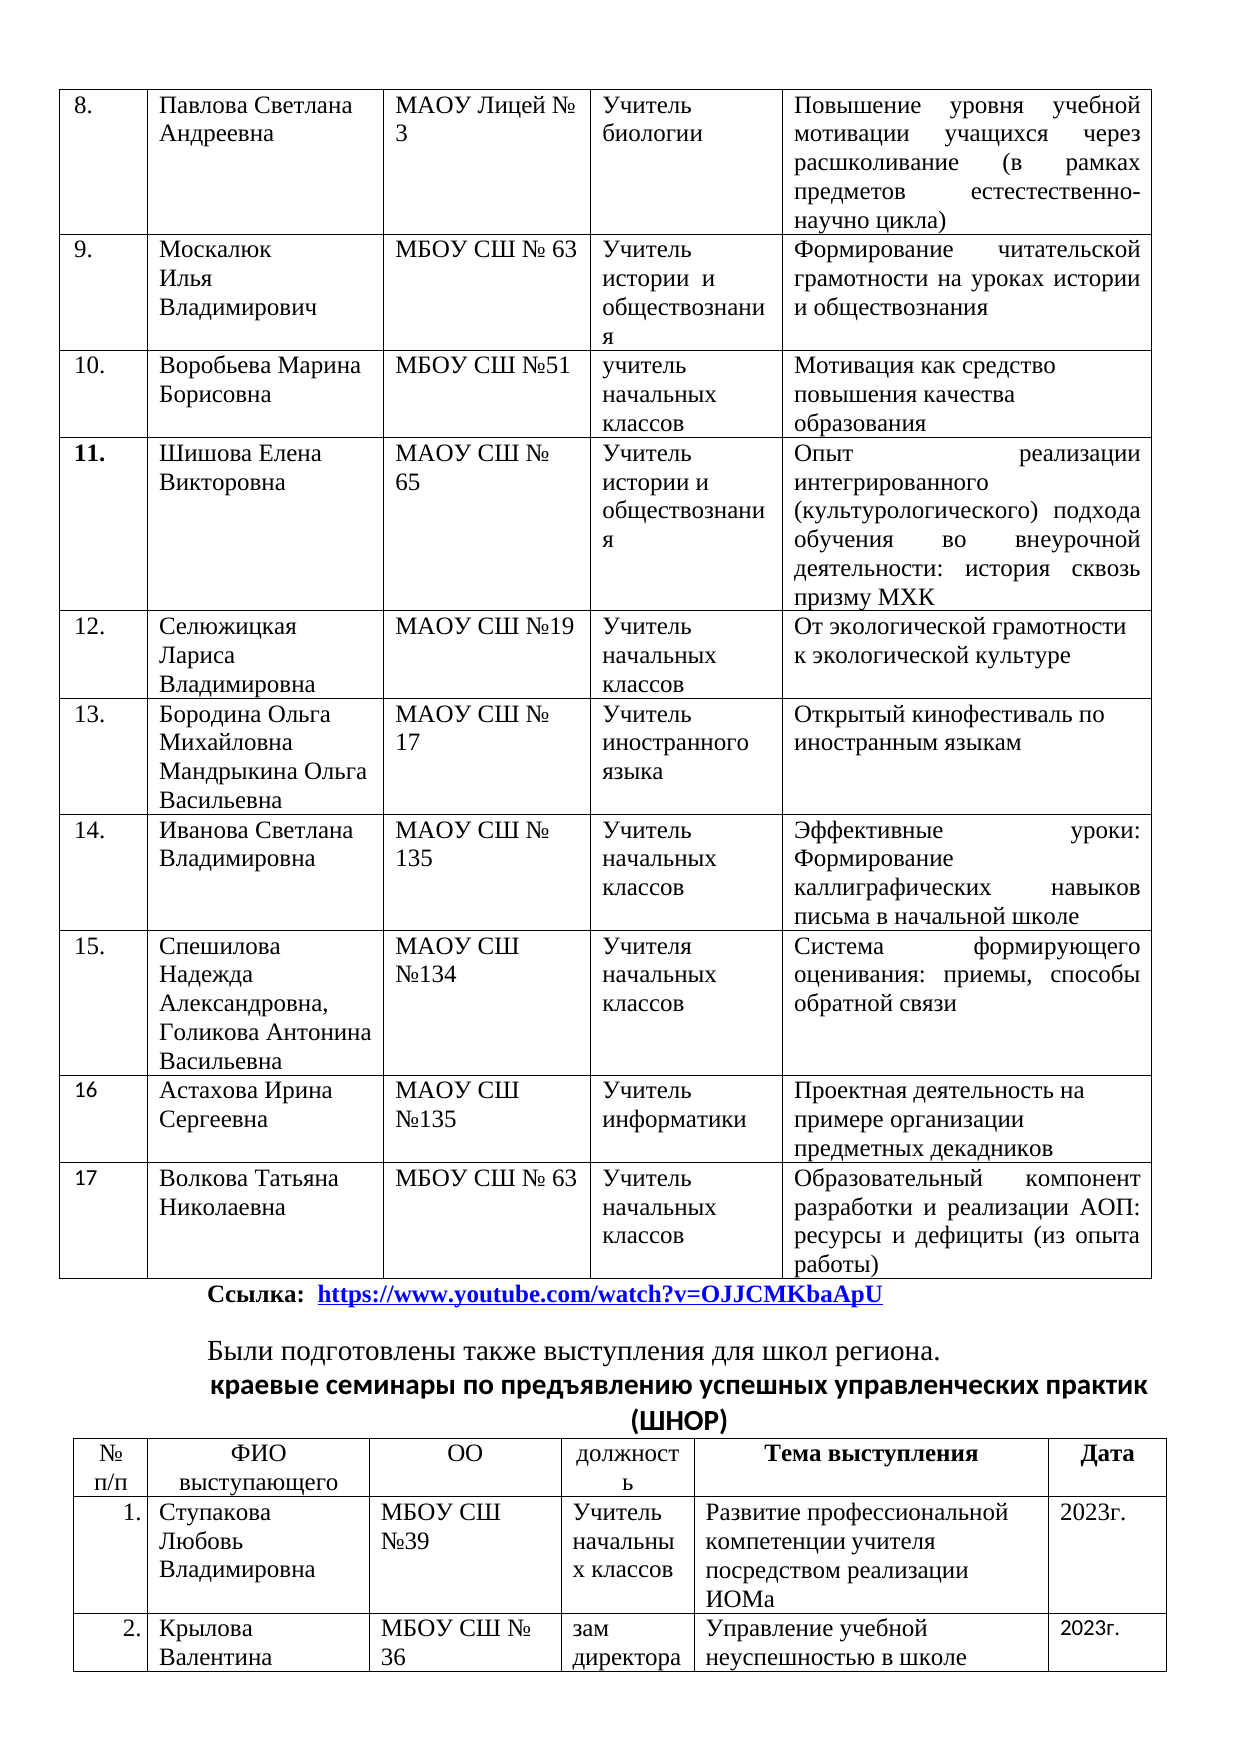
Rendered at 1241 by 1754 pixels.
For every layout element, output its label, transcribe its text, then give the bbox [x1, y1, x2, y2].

table_cell МБОУ СШ № 63 [384, 1163, 590, 1278]
table_header должность [562, 1439, 694, 1496]
table_cell 17 [60, 1163, 147, 1278]
table_cell Эффективные уроки: Формирование каллиграфических навыков письма в начальной школе [783, 815, 1151, 930]
table_cell МАОУ Лицей № 3 [384, 90, 590, 233]
table_header № п/п [74, 1439, 147, 1496]
table_cell Бородина Ольга Михайловна Мандрыкина Ольга Васильевна [148, 699, 383, 814]
table_cell Повышение уровня учебной мотивации учащихся через расшколивание (в рамках предметов естестественно-научно цикла) [783, 90, 1151, 233]
table_header Тема выступления [695, 1439, 1048, 1496]
table_header ОО [370, 1439, 561, 1496]
table_cell Открытый кинофестиваль по иностранным языкам [783, 699, 1151, 814]
table_cell [74, 1614, 147, 1671]
table_cell МАОУ СШ №19 [384, 611, 590, 698]
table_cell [148, 1614, 369, 1671]
table_cell МАОУ СШ № 65 [384, 438, 590, 610]
table_cell Опыт реализации интегрированного (культурологического) подхода обучения во внеурочной деятельности: история сквозь призму МХК [783, 438, 1151, 610]
table_cell 16 [60, 1076, 147, 1162]
table_header ФИО выступающего [148, 1439, 369, 1496]
table_cell МБОУ СШ №39 [370, 1497, 561, 1612]
table_cell [60, 931, 147, 1074]
table_cell МАОУ СШ № 17 [384, 699, 590, 814]
table_cell Учитель начальных классов [591, 815, 782, 930]
table_cell МБОУ СШ № 36 [370, 1614, 561, 1671]
table_cell [60, 699, 147, 814]
table_cell МАОУ СШ № 135 [384, 815, 590, 930]
table_cell Волкова Татьяна Николаевна [148, 1163, 383, 1278]
table_cell 2023г. [1049, 1497, 1166, 1612]
table_cell Ступакова Любовь Владимировна [148, 1497, 369, 1612]
table_cell [60, 90, 147, 233]
table_cell Москалюк Илья Владимирович [148, 235, 383, 349]
table_cell От экологической грамотности к экологической культуре [783, 611, 1151, 698]
table_cell Развитие профессиональной компетенции учителя посредством реализации ИОМа [695, 1497, 1048, 1612]
table_cell Павлова Светлана Андреевна [148, 90, 383, 233]
table_cell [74, 1497, 147, 1612]
table_cell Система формирующего оценивания: приемы, способы обратной связи [783, 931, 1151, 1074]
table_cell Учитель иностранного языка [591, 699, 782, 814]
table_cell Учитель начальных классов [591, 1163, 782, 1278]
table_cell Образовательный компонент разработки и реализации АОП: ресурсы и дефициты (из опыта работы) [783, 1163, 1151, 1278]
table_cell МАОУ СШ №135 [384, 1076, 590, 1162]
table_cell [60, 235, 147, 349]
table_cell МБОУ СШ №51 [384, 351, 590, 437]
table_cell Учитель начальных классов [591, 611, 782, 698]
table_cell Учитель информатики [591, 1076, 782, 1162]
table_cell [60, 438, 147, 610]
table_cell МАОУ СШ №134 [384, 931, 590, 1074]
table_cell Формирование читательской грамотности на уроках истории и обществознания [783, 235, 1151, 349]
table_cell Иванова Светлана Владимировна [148, 815, 383, 930]
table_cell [562, 1614, 694, 1671]
table_cell Астахова Ирина Сергеевна [148, 1076, 383, 1162]
table_cell [60, 815, 147, 930]
table_cell Учителя начальных классов [591, 931, 782, 1074]
table_cell Шишова Елена Викторовна [148, 438, 383, 610]
text краевые семинары по предъявлению успешных управленческих практик (ШНОР) [207, 1366, 1152, 1437]
table_cell [60, 351, 147, 437]
table_cell Проектная деятельность на примере организации предметных декадников [783, 1076, 1151, 1162]
table_cell [60, 611, 147, 698]
table_cell Мотивация как средство повышения качества образования [783, 351, 1151, 437]
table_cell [695, 1614, 1048, 1671]
table_header Дата [1049, 1439, 1166, 1496]
table_cell Учитель истории и обществознания [591, 438, 782, 610]
table_cell Селюжицкая Лариса Владимировна [148, 611, 383, 698]
table_cell Воробьева Марина Борисовна [148, 351, 383, 437]
text Были подготовлены также выступления для школ региона. [207, 1333, 1152, 1366]
table_cell Учитель начальных классов [562, 1497, 694, 1612]
table_cell учитель начальных классов [591, 351, 782, 437]
table_cell 2023г. [1049, 1614, 1166, 1671]
text Ссылка: https://www.youtube.com/watch?v=OJJCMKbaApU [207, 1279, 1152, 1308]
table_cell Спешилова Надежда Александровна, Голикова Антонина Васильевна [148, 931, 383, 1074]
table_cell МБОУ СШ № 63 [384, 235, 590, 349]
table_cell Учитель истории и обществознания [591, 235, 782, 349]
table_cell Учитель биологии [591, 90, 782, 233]
